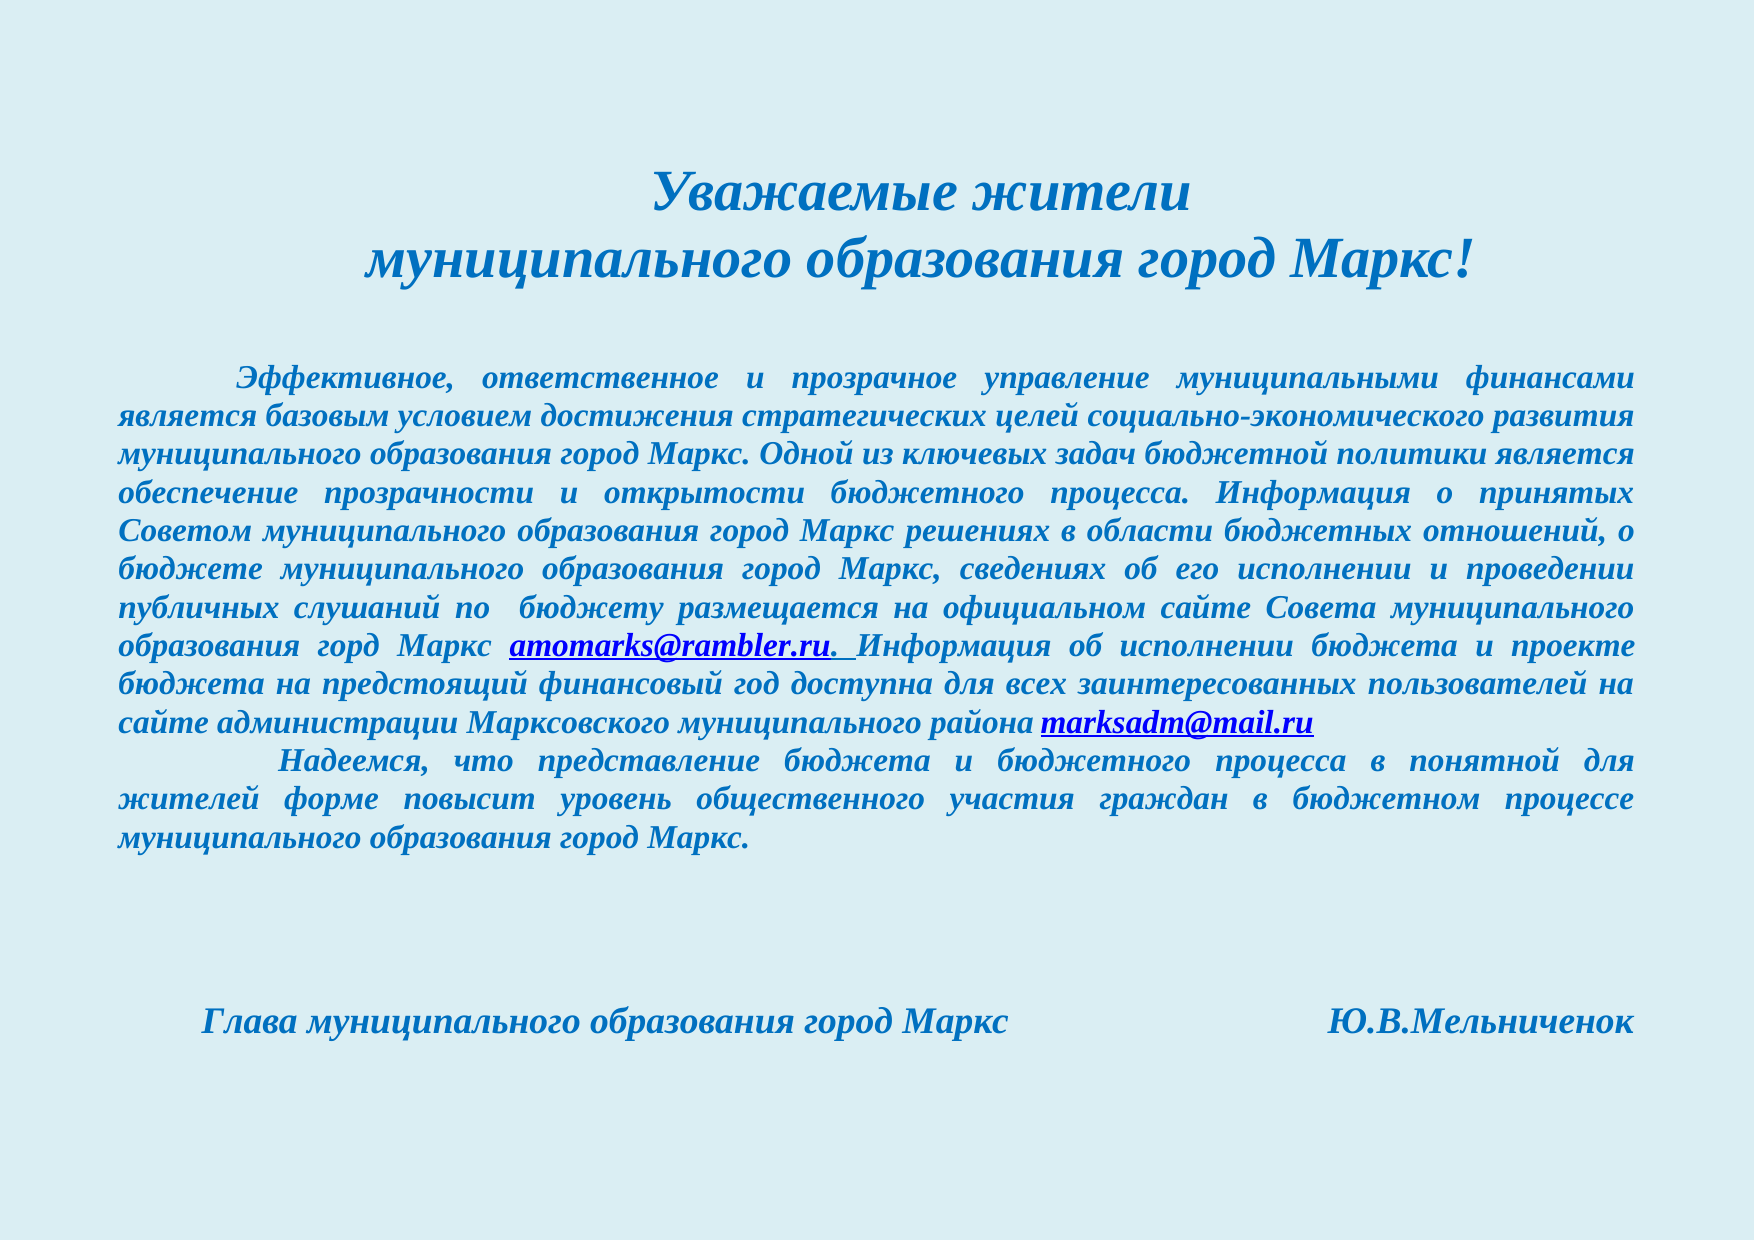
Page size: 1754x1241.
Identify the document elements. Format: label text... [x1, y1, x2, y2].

text муниципального образования город Маркс! [118, 223, 1636, 290]
text Надеемся, что представление бюджета и бюджетного процесса в понятной для жителей форме повысит уровень общественного участия граждан в бюджетном процессе муниципального образования город Маркс. [118, 740, 1636, 855]
text Уважаемые жители [118, 156, 1636, 223]
list Глава муниципального образования город Маркс Ю.В.Мельниченок [199, 999, 1636, 1042]
text Эффективное, ответственное и прозрачное управление муниципальными финансами является базовым условием достижения стратегических целей социально-экономического развития муниципального образования город Маркс. Одной из ключевых задач бюджетной политики является обеспечение прозрачности и открытости бюджетного процесса. Информация о принятых Советом муниципального образования город Маркс решениях в области бюджетных отношений, о бюджете муниципального образования город Маркс, сведениях об его исполнении и проведении публичных слушаний по бюджету размещается на официальном сайте Совета муниципального образования горд Маркс amomarks@rambler.ru. Информация об исполнении бюджета и проекте бюджета на предстоящий финансовый год доступна для всех заинтересованных пользователей на сайте администрации Марксовского муниципального района marksadm@mail.ru [118, 357, 1636, 740]
